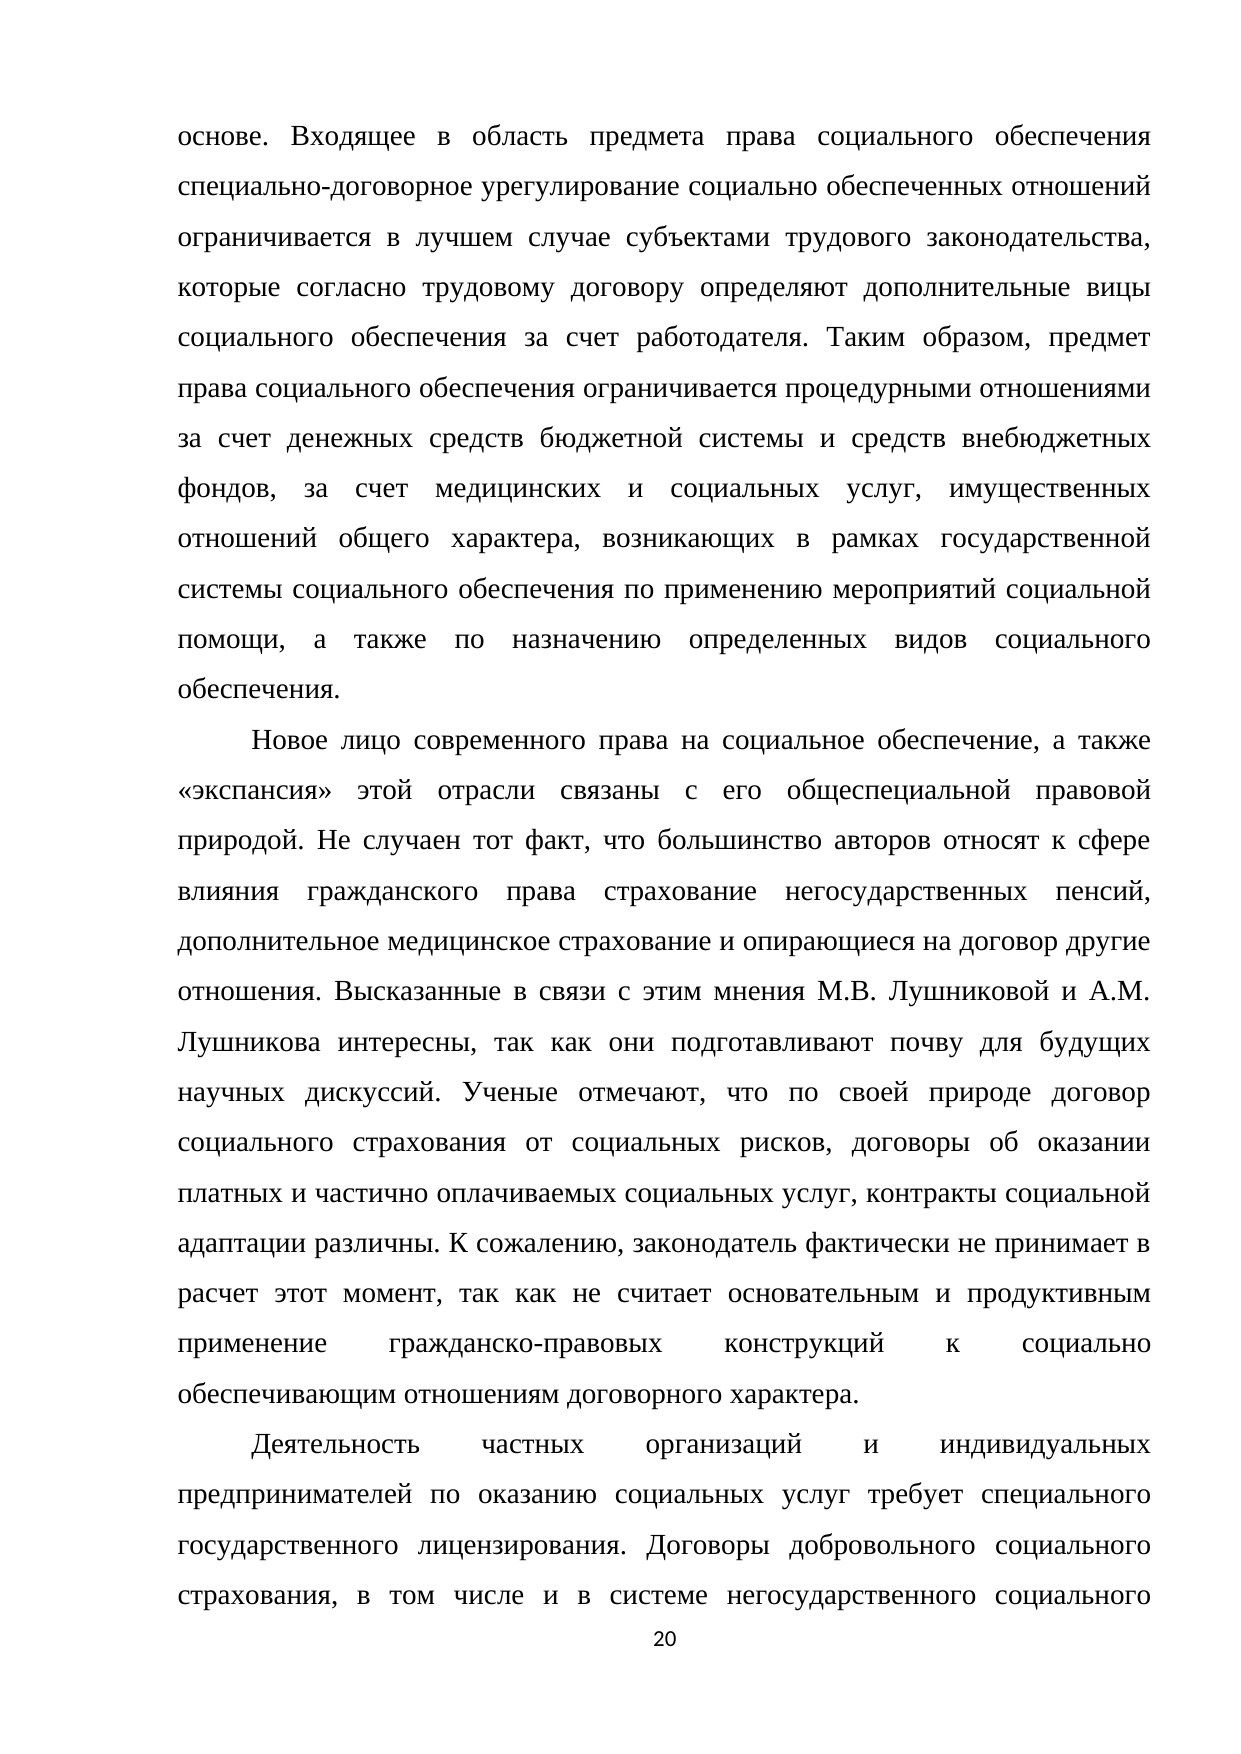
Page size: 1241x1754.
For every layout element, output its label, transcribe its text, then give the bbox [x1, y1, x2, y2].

text Новое лицо современного права на социальное обеспечение, а также «экспансия» этой отрасли связаны с его общеспециальной правовой природой. Не случаен тот факт, что большинство авторов относят к сфере влияния гражданского права страхование негосударственных пенсий, дополнительное медицинское страхование и опирающиеся на договор другие отношения. Высказанные в связи с этим мнения М.В. Лушниковой и А.М. Лушникова интересны, так как они подготавливают почву для будущих научных дискуссий. Ученые отмечают, что по своей природе договор социального страхования от социальных рисков, договоры об оказании платных и частично оплачиваемых социальных услуг, контракты социальной адаптации различны. К сожалению, законодатель фактически не принимает в расчет этот момент, так как не считает основательным и продуктивным применение гражданско-правовых конструкций к социально обеспечивающим отношениям договорного характера. [177, 722, 1152, 1409]
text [177, 118, 1152, 705]
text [177, 1426, 1152, 1611]
